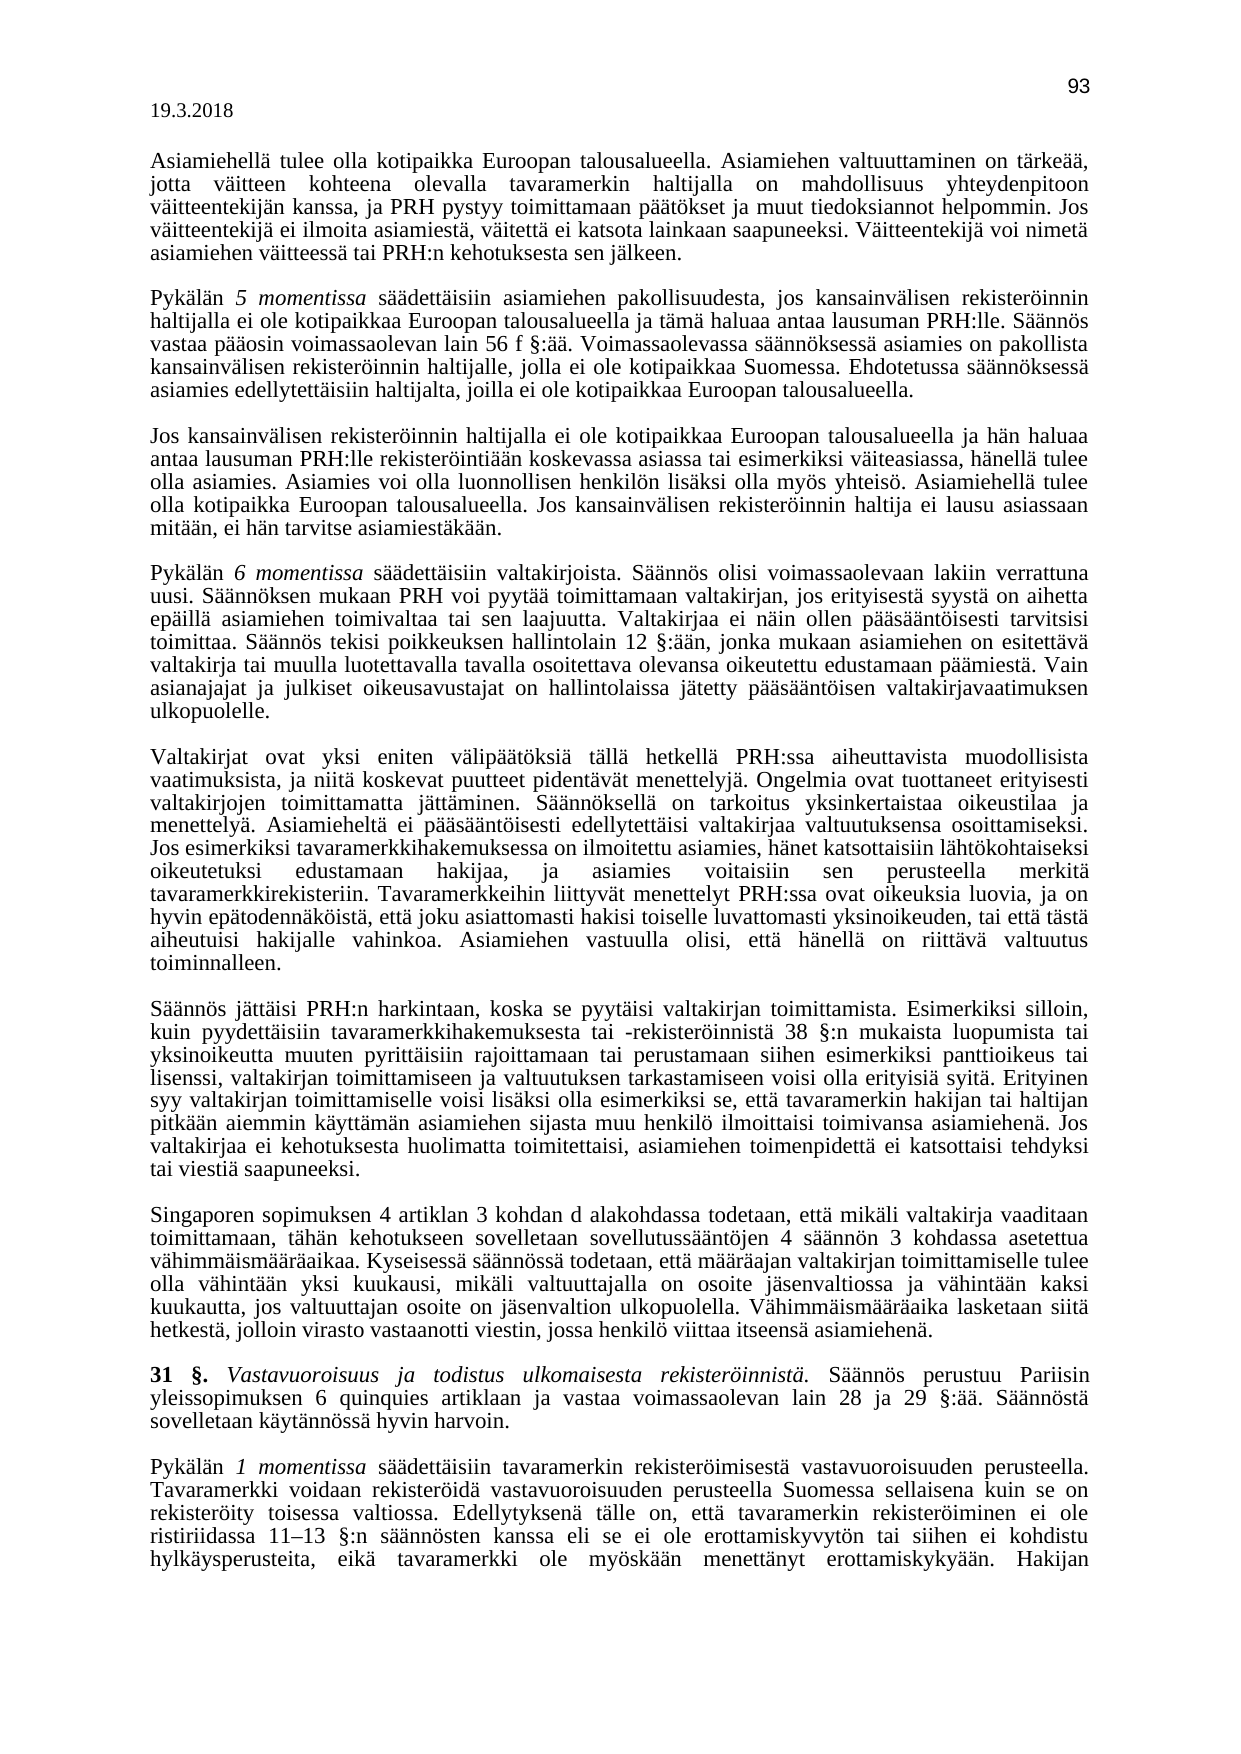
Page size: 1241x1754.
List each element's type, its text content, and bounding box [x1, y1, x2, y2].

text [150, 150, 1090, 264]
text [150, 1456, 1090, 1571]
text Valtakirjat ovat yksi eniten välipäätöksiä tällä hetkellä PRH:ssa aiheuttavista muodollisista vaatimuksista, ja niitä koskevat puutteet pidentävät menettelyjä. Ongelmia ovat tuottaneet erityisesti valtakirjojen toimittamatta jättäminen. Säännöksellä on tarkoitus yksinkertaistaa oikeustilaa ja menettelyä. Asiamieheltä ei pääsääntöisesti edellytettäisi valtakirjaa valtuutuksensa osoittamiseksi. Jos esimerkiksi tavaramerkkihakemuksessa on ilmoitettu asiamies, hänet katsottaisiin lähtökohtaiseksi oikeutetuksi edustamaan hakijaa, ja asiamies voitaisiin sen perusteella merkitä tavaramerkkirekisteriin. Tavaramerkkeihin liittyvät menettelyt PRH:ssa ovat oikeuksia luovia, ja on hyvin epätodennäköistä, että joku asiattomasti hakisi toiselle luvattomasti yksinoikeuden, tai että tästä aiheutuisi hakijalle vahinkoa. Asiamiehen vastuulla olisi, että hänellä on riittävä valtuutus toiminnalleen. [150, 746, 1090, 975]
text 31 §. Vastavuoroisuus ja todistus ulkomaisesta rekisteröinnistä. Säännös perustuu Pariisin yleissopimuksen 6 quinquies artiklaan ja vastaa voimassaolevan lain 28 ja 29 §:ää. Säännöstä sovelletaan käytännössä hyvin harvoin. [150, 1364, 1090, 1433]
text Pykälän 6 momentissa säädettäisiin valtakirjoista. Säännös olisi voimassaolevaan lakiin verrattuna uusi. Säännöksen mukaan PRH voi pyytää toimittamaan valtakirjan, jos erityisestä syystä on aihetta epäillä asiamiehen toimivaltaa tai sen laajuutta. Valtakirjaa ei näin ollen pääsääntöisesti tarvitsisi toimittaa. Säännös tekisi poikkeuksen hallintolain 12 §:ään, jonka mukaan asiamiehen on esitettävä valtakirja tai muulla luotettavalla tavalla osoitettava olevansa oikeutettu edustamaan päämiestä. Vain asianajajat ja julkiset oikeusavustajat on hallintolaissa jätetty pääsääntöisen valtakirjavaatimuksen ulkopuolelle. [150, 562, 1090, 723]
text Jos kansainvälisen rekisteröinnin haltijalla ei ole kotipaikkaa Euroopan talousalueella ja hän haluaa antaa lausuman PRH:lle rekisteröintiään koskevassa asiassa tai esimerkiksi väiteasiassa, hänellä tulee olla asiamies. Asiamies voi olla luonnollisen henkilön lisäksi olla myös yhteisö. Asiamiehellä tulee olla kotipaikka Euroopan talousalueella. Jos kansainvälisen rekisteröinnin haltija ei lausu asiassaan mitään, ei hän tarvitse asiamiestäkään. [150, 425, 1090, 539]
text Pykälän 5 momentissa säädettäisiin asiamiehen pakollisuudesta, jos kansainvälisen rekisteröinnin haltijalla ei ole kotipaikkaa Euroopan talousalueella ja tämä haluaa antaa lausuman PRH:lle. Säännös vastaa pääosin voimassaolevan lain 56 f §:ää. Voimassaolevassa säännöksessä asiamies on pakollista kansainvälisen rekisteröinnin haltijalle, jolla ei ole kotipaikkaa Suomessa. Ehdotetussa säännöksessä asiamies edellytettäisiin haltijalta, joilla ei ole kotipaikkaa Euroopan talousalueella. [150, 287, 1090, 402]
text Singaporen sopimuksen 4 artiklan 3 kohdan d alakohdassa todetaan, että mikäli valtakirja vaaditaan toimittamaan, tähän kehotukseen sovelletaan sovellutussääntöjen 4 säännön 3 kohdassa asetettua vähimmäismääräaikaa. Kyseisessä säännössä todetaan, että määräajan valtakirjan toimittamiselle tulee olla vähintään yksi kuukausi, mikäli valtuuttajalla on osoite jäsenvaltiossa ja vähintään kaksi kuukautta, jos valtuuttajan osoite on jäsenvaltion ulkopuolella. Vähimmäismääräaika lasketaan siitä hetkestä, jolloin virasto vastaanotti viestin, jossa henkilö viittaa itseensä asiamiehenä. [150, 1204, 1090, 1342]
text Säännös jättäisi PRH:n harkintaan, koska se pyytäisi valtakirjan toimittamista. Esimerkiksi silloin, kuin pyydettäisiin tavaramerkkihakemuksesta tai -rekisteröinnistä 38 §:n mukaista luopumista tai yksinoikeutta muuten pyrittäisiin rajoittamaan tai perustamaan siihen esimerkiksi panttioikeus tai lisenssi, valtakirjan toimittamiseen ja valtuutuksen tarkastamiseen voisi olla erityisiä syitä. Erityinen syy valtakirjan toimittamiselle voisi lisäksi olla esimerkiksi se, että tavaramerkin hakijan tai haltijan pitkään aiemmin käyttämän asiamiehen sijasta muu henkilö ilmoittaisi toimivansa asiamiehenä. Jos valtakirjaa ei kehotuksesta huolimatta toimitettaisi, asiamiehen toimenpidettä ei katsottaisi tehdyksi tai viestiä saapuneeksi. [150, 998, 1090, 1181]
